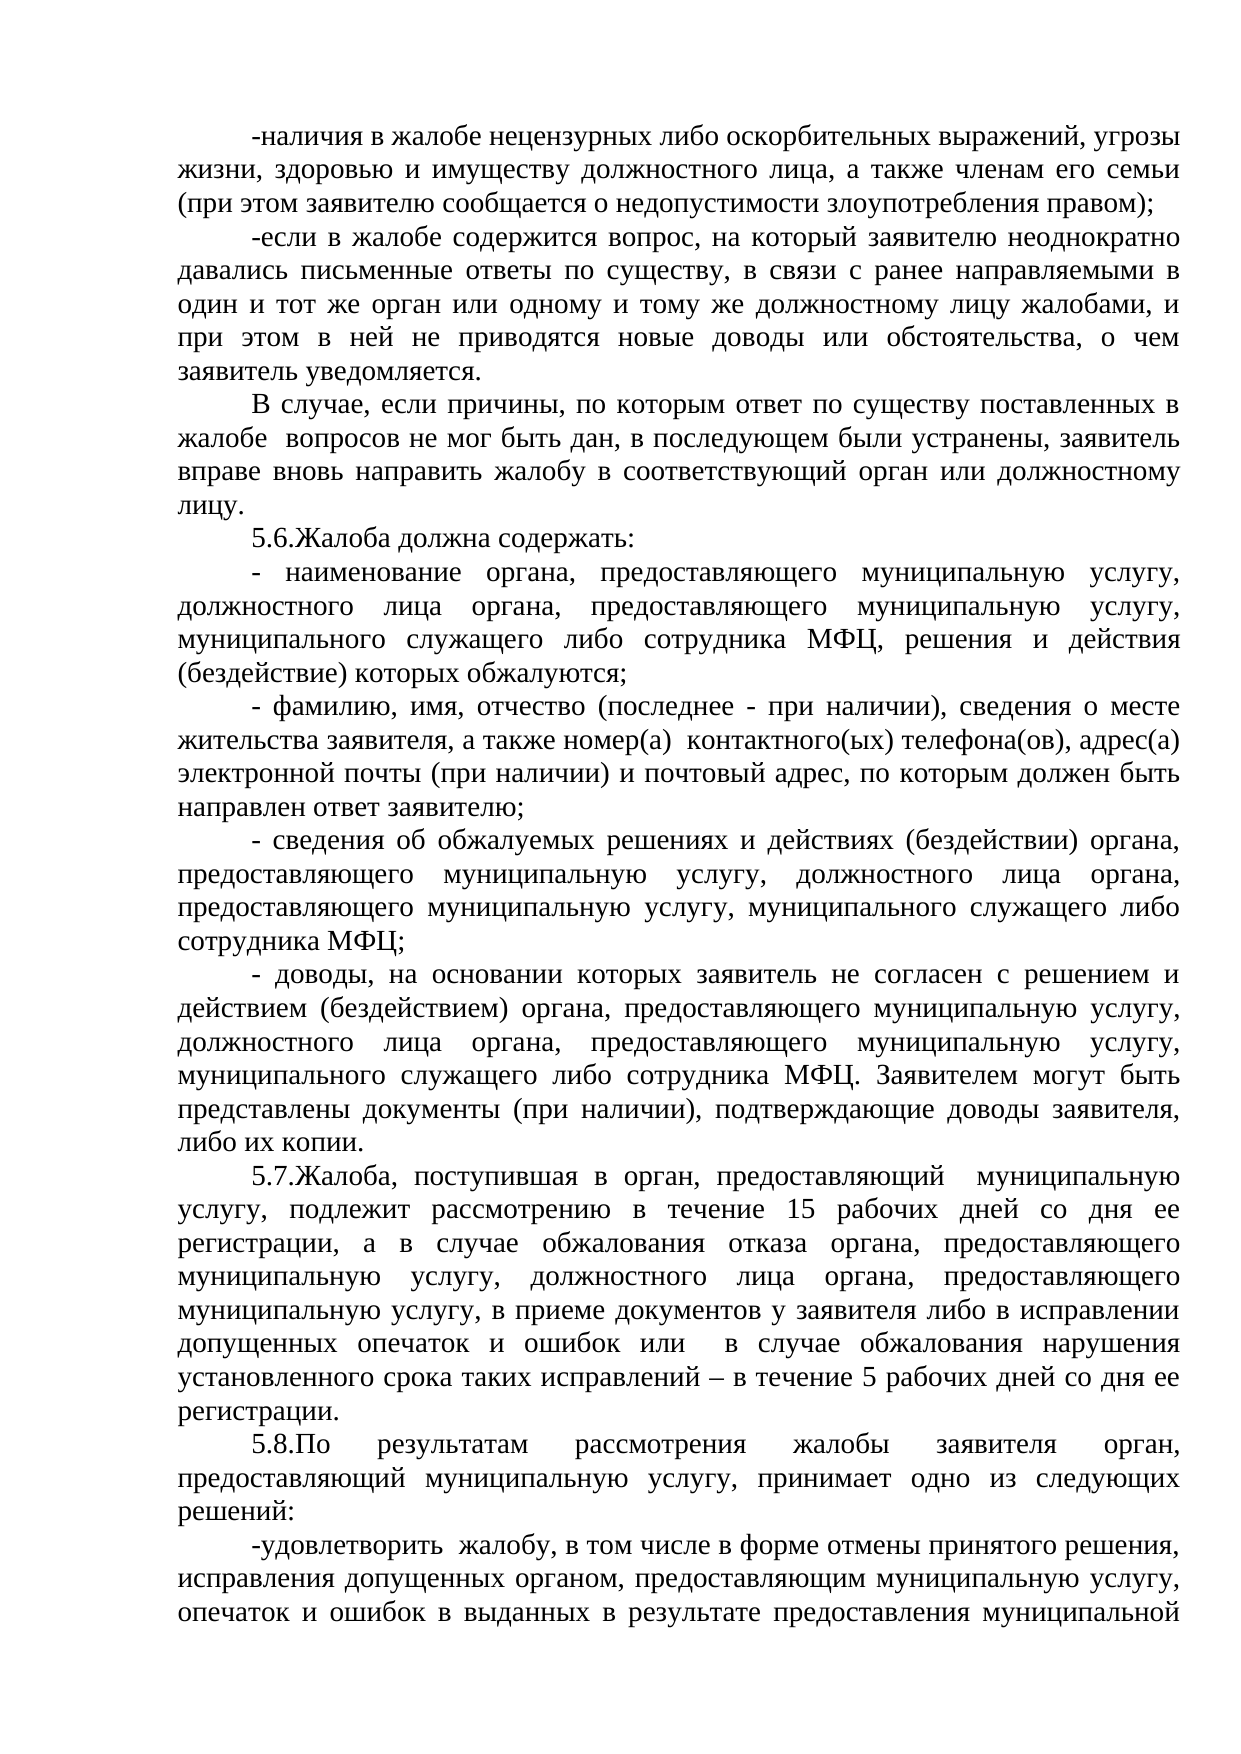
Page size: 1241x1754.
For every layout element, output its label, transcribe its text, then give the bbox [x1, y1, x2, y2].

text - фамилию, имя, отчество (последнее - при наличии), сведения о месте жительства заявителя, а также номер(а) контактного(ых) телефона(ов), адрес(а) электронной почты (при наличии) и почтовый адрес, по которым должен быть направлен ответ заявителю; [177, 688, 1181, 822]
text - сведения об обжалуемых решениях и действиях (бездействии) органа, предоставляющего муниципальную услугу, должностного лица органа, предоставляющего муниципальную услугу, муниципального служащего либо сотрудника МФЦ; [177, 822, 1181, 957]
text 5.6.Жалоба должна содержать: [177, 521, 1181, 554]
text 5.8.По результатам рассмотрения жалобы заявителя орган, предоставляющий муниципальную услугу, принимает одно из следующих решений: [177, 1426, 1181, 1527]
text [177, 1527, 1181, 1627]
text 5.7.Жалоба, поступившая в орган, предоставляющий муниципальную услугу, подлежит рассмотрению в течение 15 рабочих дней со дня ее регистрации, а в случае обжалования отказа органа, предоставляющего муниципальную услугу, должностного лица органа, предоставляющего муниципальную услугу, в приеме документов у заявителя либо в исправлении допущенных опечаток и ошибок или в случае обжалования нарушения установленного срока таких исправлений – в течение 5 рабочих дней со дня ее регистрации. [177, 1158, 1181, 1426]
text В случае, если причины, по которым ответ по существу поставленных в жалобе вопросов не мог быть дан, в последующем были устранены, заявитель вправе вновь направить жалобу в соответствующий орган или должностному лицу. [177, 386, 1181, 521]
text - наименование органа, предоставляющего муниципальную услугу, должностного лица органа, предоставляющего муниципальную услугу, муниципального служащего либо сотрудника МФЦ, решения и действия (бездействие) которых обжалуются; [177, 554, 1181, 688]
text - доводы, на основании которых заявитель не согласен с решением и действием (бездействием) органа, предоставляющего муниципальную услугу, должностного лица органа, предоставляющего муниципальную услугу, муниципального служащего либо сотрудника МФЦ. Заявителем могут быть представлены документы (при наличии), подтверждающие доводы заявителя, либо их копии. [177, 957, 1181, 1158]
text -если в жалобе содержится вопрос, на который заявителю неоднократно давались письменные ответы по существу, в связи с ранее направляемыми в один и тот же орган или одному и тому же должностному лицу жалобами, и при этом в ней не приводятся новые доводы или обстоятельства, о чем заявитель уведомляется. [177, 219, 1181, 386]
text -наличия в жалобе нецензурных либо оскорбительных выражений, угрозы жизни, здоровью и имуществу должностного лица, а также членам его семьи (при этом заявителю сообщается о недопустимости злоупотребления правом); [177, 118, 1181, 219]
